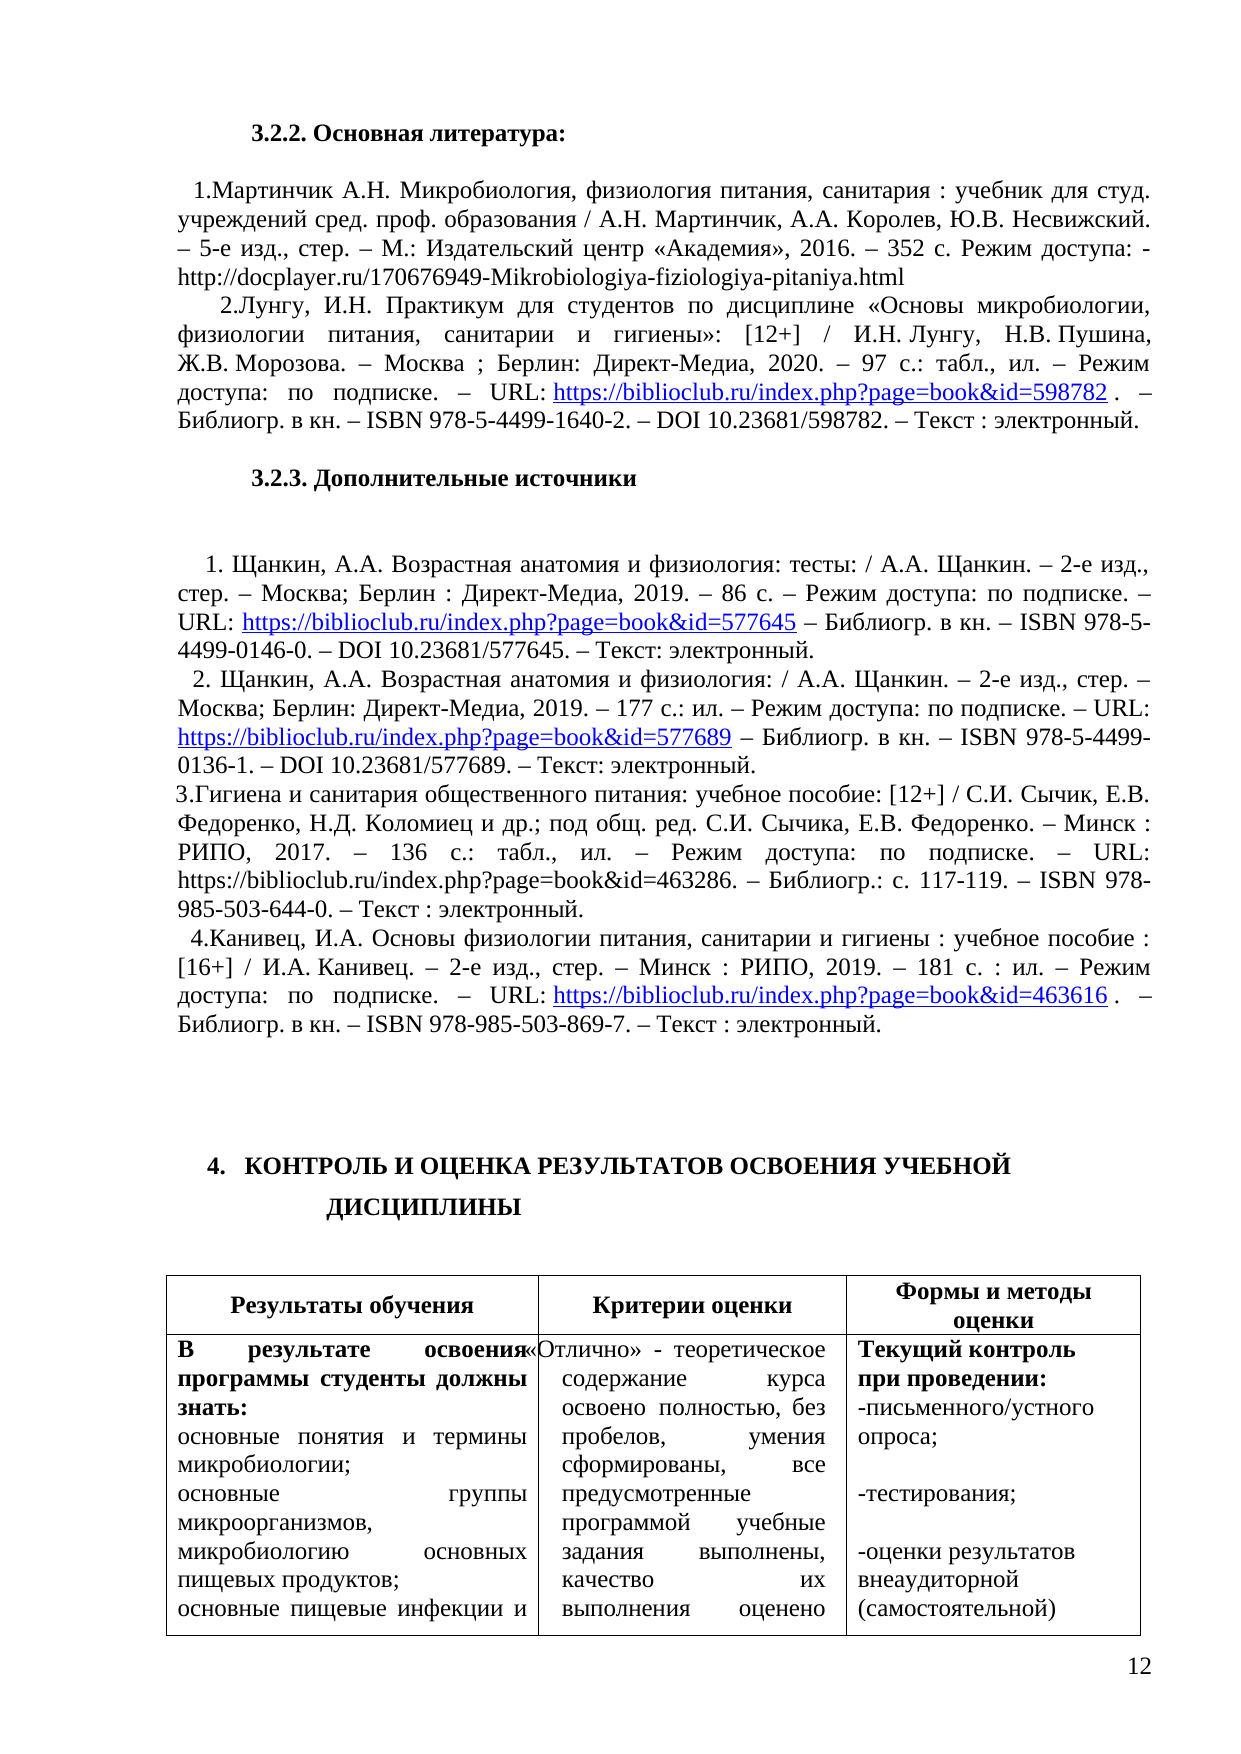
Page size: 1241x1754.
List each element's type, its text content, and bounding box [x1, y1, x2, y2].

list КОНТРОЛЬ И ОЦЕНКА РЕЗУЛЬТАТОВ ОСВОЕНИЯ УЧЕБНОЙ [207, 1151, 1152, 1180]
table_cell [539, 1335, 846, 1635]
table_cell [167, 1335, 538, 1635]
table_header Формы и методы оценки [847, 1276, 1140, 1333]
text 1.Мартинчик А.Н. Микробиология, физиология питания, санитария : учебник для студ. учреждений сред. проф. образования / А.Н. Мартинчик, А.А. Королев, Ю.В. Несвижский. – 5-е изд., стер. – М.: Издательский центр «Академия», 2016. – 352 с. Режим доступа: - http://docplayer.ru/170676949-Mikrobiologiya-fiziologiya-pitaniya.html [140, 176, 1152, 291]
text 3.Гигиена и санитария общественного питания: учебное пособие: [12+] / С.И. Сычик, Е.В. Федоренко, Н.Д. Коломиец и др.; под общ. ред. С.И. Сычика, Е.В. Федоренко. – Минск : РИПО, 2017. – 136 с.: табл., ил. – Режим доступа: по подписке. – URL: https://biblioclub.ru/index.php?page=book&id=463286. – Библиогр.: с. 117-119. – ISBN 978-985-503-644-0. – Текст : электронный. [140, 779, 1152, 923]
text 2. Щанкин, А.А. Возрастная анатомия и физиология: / А.А. Щанкин. – 2-е изд., стер. – Москва; Берлин: Директ-Медиа, 2019. – 177 с.: ил. – Режим доступа: по подписке. – URL: https://biblioclub.ru/index.php?page=book&id=577689 – Библиогр. в кн. – ISBN 978-5-4499-0136-1. – DOI 10.23681/577689. – Текст: электронный. [140, 664, 1152, 779]
text 1. Щанкин, А.А. Возрастная анатомия и физиология: тесты: / А.А. Щанкин. – 2-е изд., стер. – Москва; Берлин : Директ-Медиа, 2019. – 86 с. – Режим доступа: по подписке. – URL: https://biblioclub.ru/index.php?page=book&id=577645 – Библиогр. в кн. – ISBN 978-5-4499-0146-0. – DOI 10.23681/577645. – Текст: электронный. [140, 549, 1152, 664]
text 3.2.3. Дополнительные источники [177, 463, 1152, 492]
text 3.2.2. Основная литература: [177, 118, 1152, 147]
table_header Критерии оценки [539, 1276, 846, 1333]
table_header Результаты обучения [167, 1276, 538, 1333]
list ДИСЦИПЛИНЫ [326, 1192, 1152, 1221]
text 2.Лунгу, И.Н. Практикум для студентов по дисциплине «Основы микробиологии, физиологии питания, санитарии и гигиены»: [12+] / И.Н. Лунгу, Н.В. Пушина, Ж.В. Морозова. – Москва ; Берлин: Директ-Медиа, 2020. – 97 с.: табл., ил. – Режим доступа: по подписке. – URL: https://biblioclub.ru/index.php?page=book&id=598782 . – Библиогр. в кн. – ISBN 978-5-4499-1640-2. – DOI 10.23681/598782. – Текст : электронный. [140, 291, 1152, 434]
text 4.Канивец, И.А. Основы физиологии питания, санитарии и гигиены : учебное пособие : [16+] / И.А. Канивец. – 2-е изд., стер. – Минск : РИПО, 2019. – 181 с. : ил. – Режим доступа: по подписке. – URL: https://biblioclub.ru/index.php?page=book&id=463616 . – Библиогр. в кн. – ISBN 978-985-503-869-7. – Текст : электронный. [140, 923, 1152, 1038]
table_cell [847, 1335, 1140, 1635]
